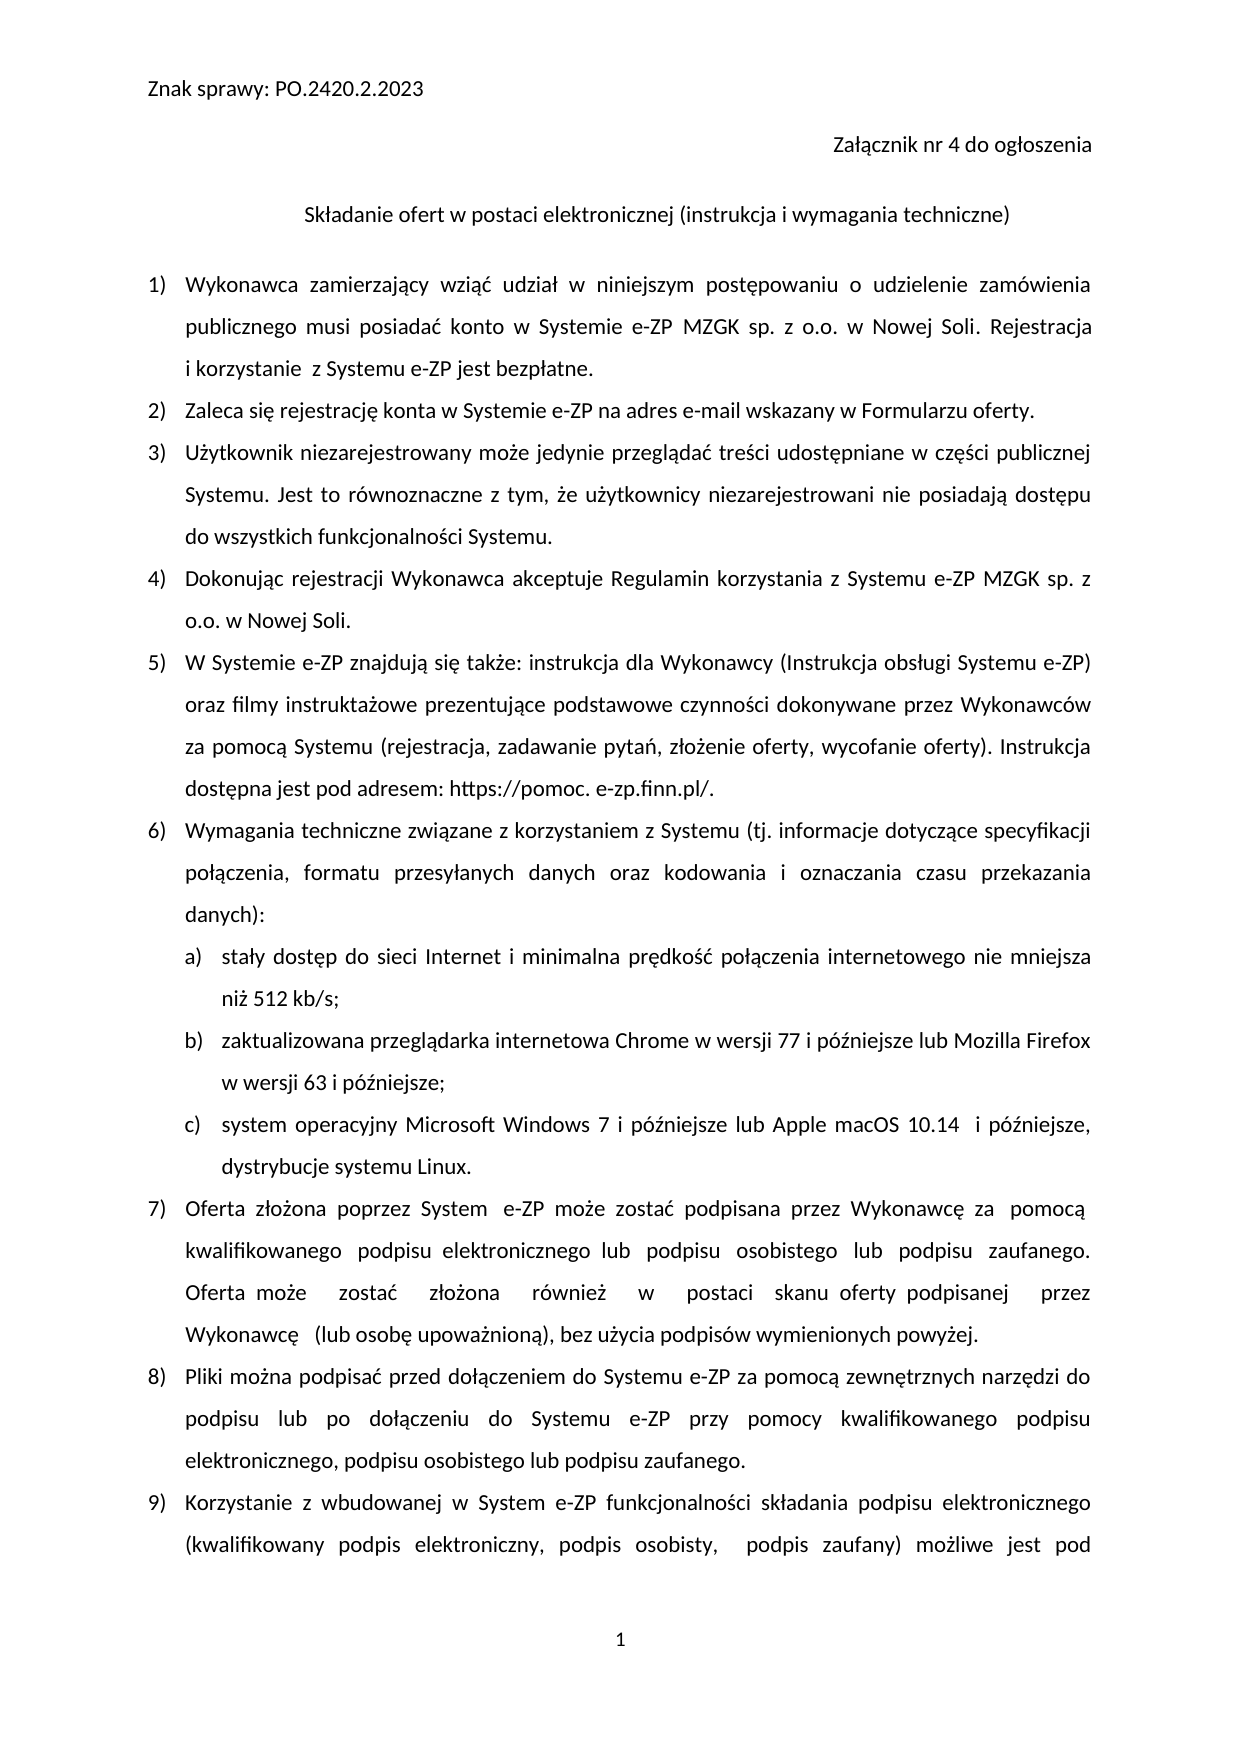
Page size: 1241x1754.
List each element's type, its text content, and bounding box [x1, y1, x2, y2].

list Wykonawca zamierzający wziąć udział w niniejszym postępowaniu o udzielenie zamówienia publicznego musi posiadać konto w Systemie e-ZP MZGK sp. z o.o. w Nowej Soli. Rejestracja i korzystanie z Systemu e-ZP jest bezpłatne. [148, 271, 1093, 382]
text Załącznik nr 4 do ogłoszenia [148, 131, 1093, 158]
list Dokonując rejestracji Wykonawca akceptuje Regulamin korzystania z Systemu e-ZP MZGK sp. z o.o. w Nowej Soli. [148, 564, 1093, 634]
list Oferta złożona poprzez System e-ZP może zostać podpisana przez Wykonawcę za pomocą [148, 1194, 1093, 1222]
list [148, 1488, 1093, 1558]
list Zaleca się rejestrację konta w Systemie e-ZP na adres e-mail wskazany w Formularzu oferty. [148, 396, 1093, 424]
list zaktualizowana przeglądarka internetowa Chrome w wersji 77 i późniejsze lub Mozilla Firefox w wersji 63 i późniejsze; [184, 1026, 1093, 1096]
list Pliki można podpisać przed dołączeniem do Systemu e-ZP za pomocą zewnętrznych narzędzi do podpisu lub po dołączeniu do Systemu e-ZP przy pomocy kwalifikowanego podpisu elektronicznego, podpisu osobistego lub podpisu zaufanego. [148, 1362, 1093, 1474]
list stały dostęp do sieci Internet i minimalna prędkość połączenia internetowego nie mniejsza niż 512 kb/s; [184, 942, 1093, 1012]
list W Systemie e-ZP znajdują się także: instrukcja dla Wykonawcy (Instrukcja obsługi Systemu e-ZP) oraz filmy instruktażowe prezentujące podstawowe czynności dokonywane przez Wykonawców za pomocą Systemu (rejestracja, zadawanie pytań, złożenie oferty, wycofanie oferty). Instrukcja dostępna jest pod adresem: https://pomoc. e-zp.finn.pl/. [148, 648, 1093, 802]
list Użytkownik niezarejestrowany może jedynie przeglądać treści udostępniane w części publicznej Systemu. Jest to równoznaczne z tym, że użytkownicy niezarejestrowani nie posiadają dostępu do wszystkich funkcjonalności Systemu. [148, 438, 1093, 550]
list Wymagania techniczne związane z korzystaniem z Systemu (tj. informacje dotyczące specyfikacji połączenia, formatu przesyłanych danych oraz kodowania i oznaczania czasu przekazania danych): [148, 816, 1093, 928]
text kwalifikowanego podpisu elektronicznego lub podpisu osobistego lub podpisu zaufanego. Oferta może zostać złożona również w postaci skanu oferty podpisanej przez Wykonawcę (lub osobę upoważnioną), bez użycia podpisów wymienionych powyżej. [185, 1236, 1093, 1348]
list system operacyjny Microsoft Windows 7 i późniejsze lub Apple macOS 10.14 i późniejsze, dystrybucje systemu Linux. [184, 1110, 1093, 1180]
text Składanie ofert w postaci elektronicznej (instrukcja i wymagania techniczne) [223, 201, 1093, 228]
